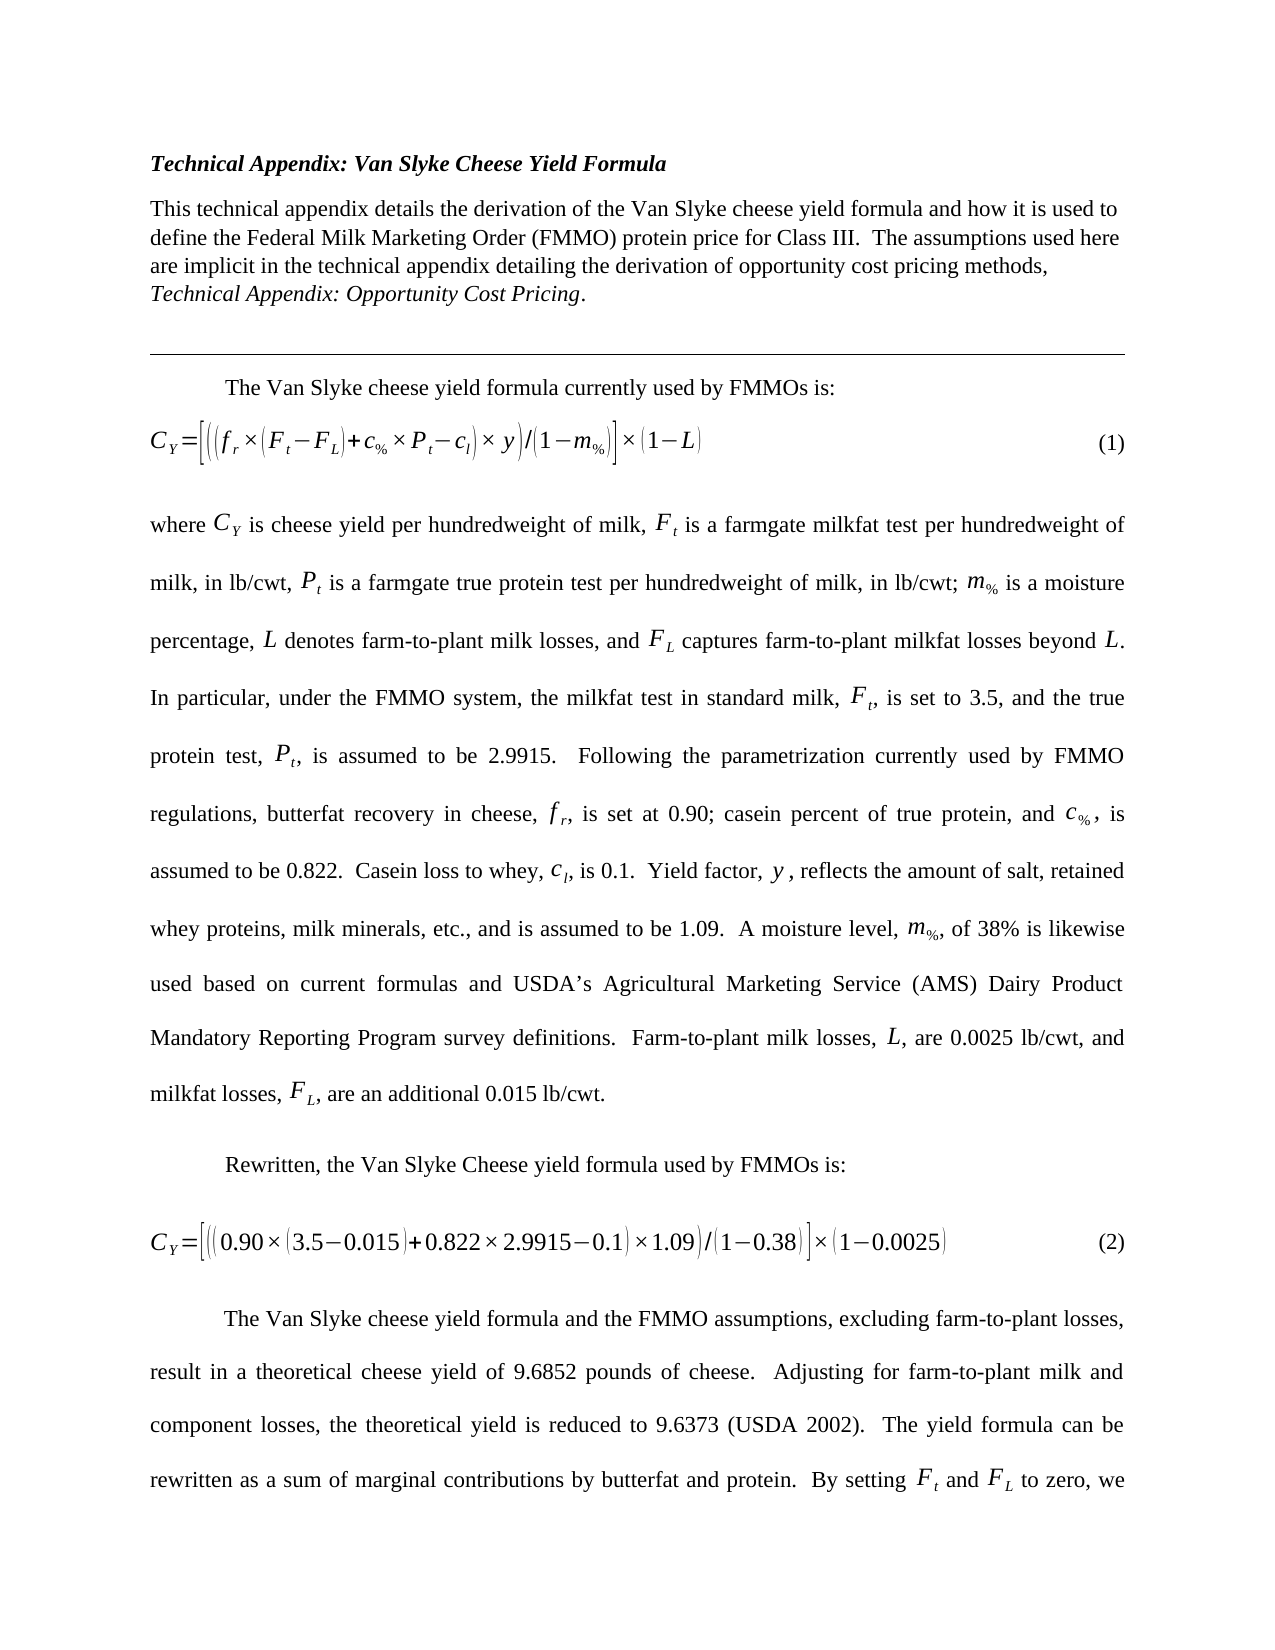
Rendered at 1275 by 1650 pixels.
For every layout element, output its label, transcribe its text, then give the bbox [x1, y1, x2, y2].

text The Van Slyke cheese yield formula currently used by FMMOs is: [150, 374, 1125, 400]
text where is cheese yield per hundredweight of milk, is a farmgate milkfat test per hundredweight of milk, in lb/cwt, is a farmgate true protein test per hundredweight of milk, in lb/cwt; is a moisture percentage, denotes farm-to-plant milk losses, and captures farm-to-plant milkfat losses beyond . In particular, under the FMMO system, the milkfat test in standard milk, , is set to 3.5, and the true protein test, , is assumed to be 2.9915. Following the parametrization currently used by FMMO regulations, butterfat recovery in cheese, , is set at 0.90; casein percent of true protein, and is assumed to be 0.822. Casein loss to whey, , is 0.1. Yield factor, reflects the amount of salt, retained whey proteins, milk minerals, etc., and is assumed to be 1.09. A moisture level, , of 38% is likewise used based on current formulas and USDA’s Agricultural Marketing Service (AMS) Dairy Product Mandatory Reporting Program survey definitions. Farm-to-plant milk losses, , are 0.0025 lb/cwt, and milkfat losses, , are an additional 0.015 lb/cwt. [150, 509, 1125, 1108]
text (2) [150, 1221, 1125, 1262]
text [150, 1305, 1125, 1495]
text Technical Appendix: Van Slyke Cheese Yield Formula [150, 150, 1125, 176]
text (1) [150, 419, 1125, 466]
text This technical appendix details the derivation of the Van Slyke cheese yield formula and how it is used to define the Federal Milk Marketing Order (FMMO) protein price for Class III. The assumptions used here are implicit in the technical appendix detailing the derivation of opportunity cost pricing methods, Technical Appendix: Opportunity Cost Pricing. [150, 195, 1125, 307]
text Rewritten, the Van Slyke Cheese yield formula used by FMMOs is: [150, 1152, 1125, 1178]
